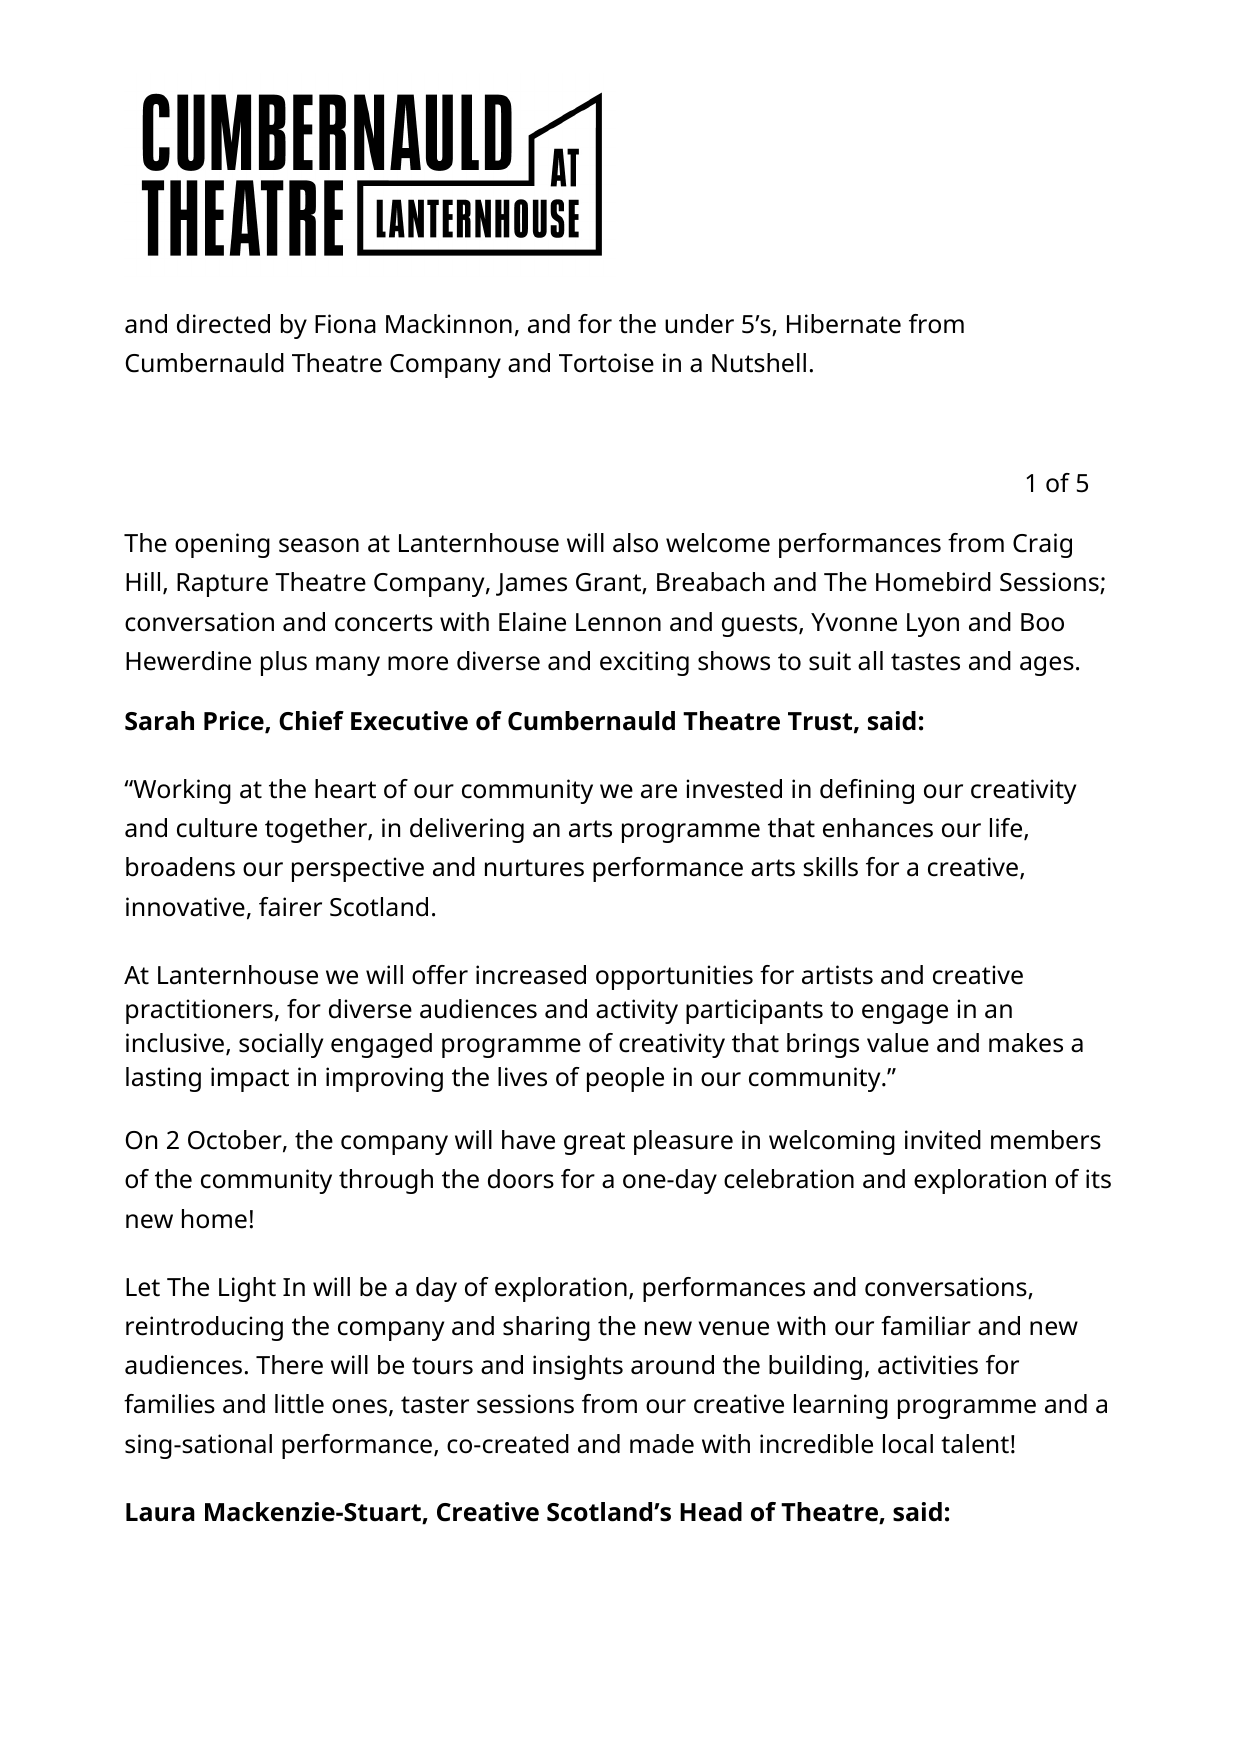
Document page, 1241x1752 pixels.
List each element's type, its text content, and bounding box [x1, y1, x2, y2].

text “Working at the heart of our community we are invested in defining our creativity and culture together, in delivering an arts programme that enhances our life, broadens our perspective and nurtures performance arts skills for a creative, innovative, fairer Scotland. [124, 772, 1116, 923]
text 1 of 5 [124, 466, 1116, 500]
text Laura Mackenzie-Stuart, Creative Scotland’s Head of Theatre, said: [124, 1495, 1116, 1529]
picture [124, 73, 617, 277]
text On 2 October, the company will have great pleasure in welcoming invited members of the community through the doors for a one-day celebration and exploration of its new home! [124, 1123, 1116, 1235]
text At Lanternhouse we will offer increased opportunities for artists and creative practitioners, for diverse audiences and activity participants to engage in an inclusive, socially engaged programme of creativity that brings value and makes a lasting impact in improving the lives of people in our community.” [124, 958, 1116, 1094]
text The opening season at Lanternhouse will also welcome performances from Craig Hill, Rapture Theatre Company, James Grant, Breabach and The Homebird Sessions; conversation and concerts with Elaine Lennon and guests, Yvonne Lyon and Boo Hewerdine plus many more diverse and exciting shows to suit all tastes and ages. [124, 526, 1116, 677]
text Sarah Price, Chief Executive of Cumbernauld Theatre Trust, said: [124, 703, 1116, 737]
text Let The Light In will be a day of exploration, performances and conversations, reintroducing the company and sharing the new venue with our familiar and new audiences. There will be tours and insights around the building, activities for families and little ones, taster sessions from our creative learning programme and a sing-sational performance, co-created and made with incredible local talent! [124, 1270, 1116, 1460]
